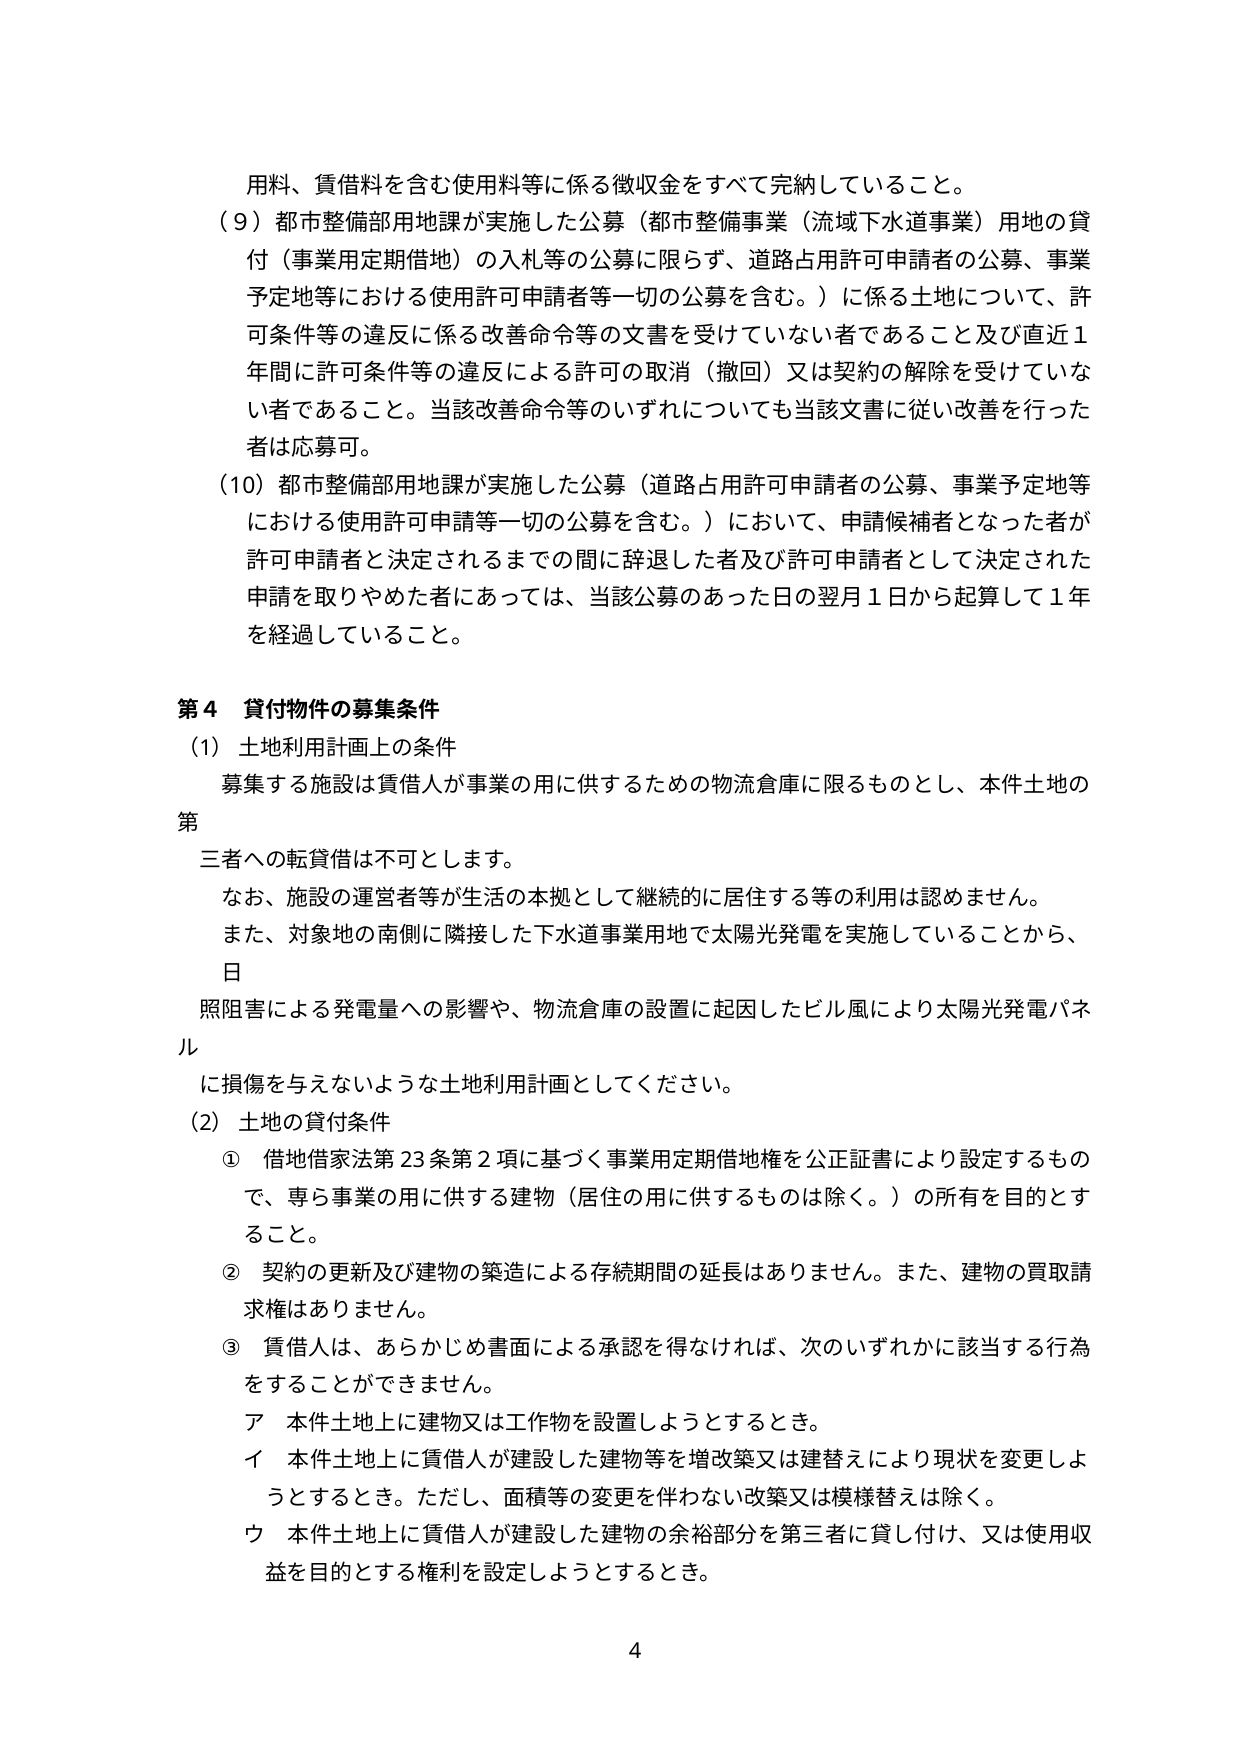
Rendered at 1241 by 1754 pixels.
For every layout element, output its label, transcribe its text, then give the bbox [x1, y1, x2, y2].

text 募集する施設は賃借人が事業の用に供するための物流倉庫に限るものとし、本件土地の第 [177, 764, 1092, 839]
text 三者への転貸借は不可とします。 [177, 839, 1092, 877]
text また、対象地の南側に隣接した下水道事業用地で太陽光発電を実施していることから、日 [221, 914, 1092, 989]
text なお、施設の運営者等が生活の本拠として継続的に居住する等の利用は認めません。 [177, 877, 1092, 914]
text （1） 土地利用計画上の条件 [177, 727, 1092, 764]
text （2） 土地の貸付条件 [177, 1102, 1092, 1139]
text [206, 164, 1092, 202]
text イ 本件土地上に賃借人が建設した建物等を増改築又は建替えにより現状を変更しようとするとき。ただし、面積等の変更を伴わない改築又は模様替えは除く。 [243, 1439, 1092, 1514]
text ウ 本件土地上に賃借人が建設した建物の余裕部分を第三者に貸し付け、又は使用収益を目的とする権利を設定しようとするとき。 [243, 1514, 1092, 1589]
text ① 借地借家法第23条第２項に基づく事業用定期借地権を公正証書により設定するもので、専ら事業の用に供する建物（居住の用に供するものは除く。）の所有を目的とすること。 [221, 1139, 1092, 1252]
text ② 契約の更新及び建物の築造による存続期間の延長はありません。また、建物の買取請求権はありません。 [221, 1252, 1092, 1327]
text に損傷を与えないような土地利用計画としてください。 [177, 1064, 1092, 1102]
text ③ 賃借人は、あらかじめ書面による承認を得なければ、次のいずれかに該当する行為をすることができません。 [221, 1327, 1092, 1402]
text （10）都市整備部用地課が実施した公募（道路占用許可申請者の公募、事業予定地等における使用許可申請等一切の公募を含む。）において、申請候補者となった者が許可申請者と決定されるまでの間に辞退した者及び許可申請者として決定された申請を取りやめた者にあっては、当該公募のあった日の翌月１日から起算して１年を経過していること。 [206, 464, 1092, 652]
text 第４ 貸付物件の募集条件 [177, 689, 1092, 727]
text （９）都市整備部用地課が実施した公募（都市整備事業（流域下水道事業）用地の貸付（事業用定期借地）の入札等の公募に限らず、道路占用許可申請者の公募、事業予定地等における使用許可申請者等一切の公募を含む。）に係る土地について、許可条件等の違反に係る改善命令等の文書を受けていない者であること及び直近１年間に許可条件等の違反による許可の取消（撤回）又は契約の解除を受けていない者であること。当該改善命令等のいずれについても当該文書に従い改善を行った者は応募可。 [206, 202, 1092, 464]
text ア 本件土地上に建物又は工作物を設置しようとするとき。 [177, 1402, 1092, 1439]
text 照阻害による発電量への影響や、物流倉庫の設置に起因したビル風により太陽光発電パネル [177, 989, 1092, 1064]
